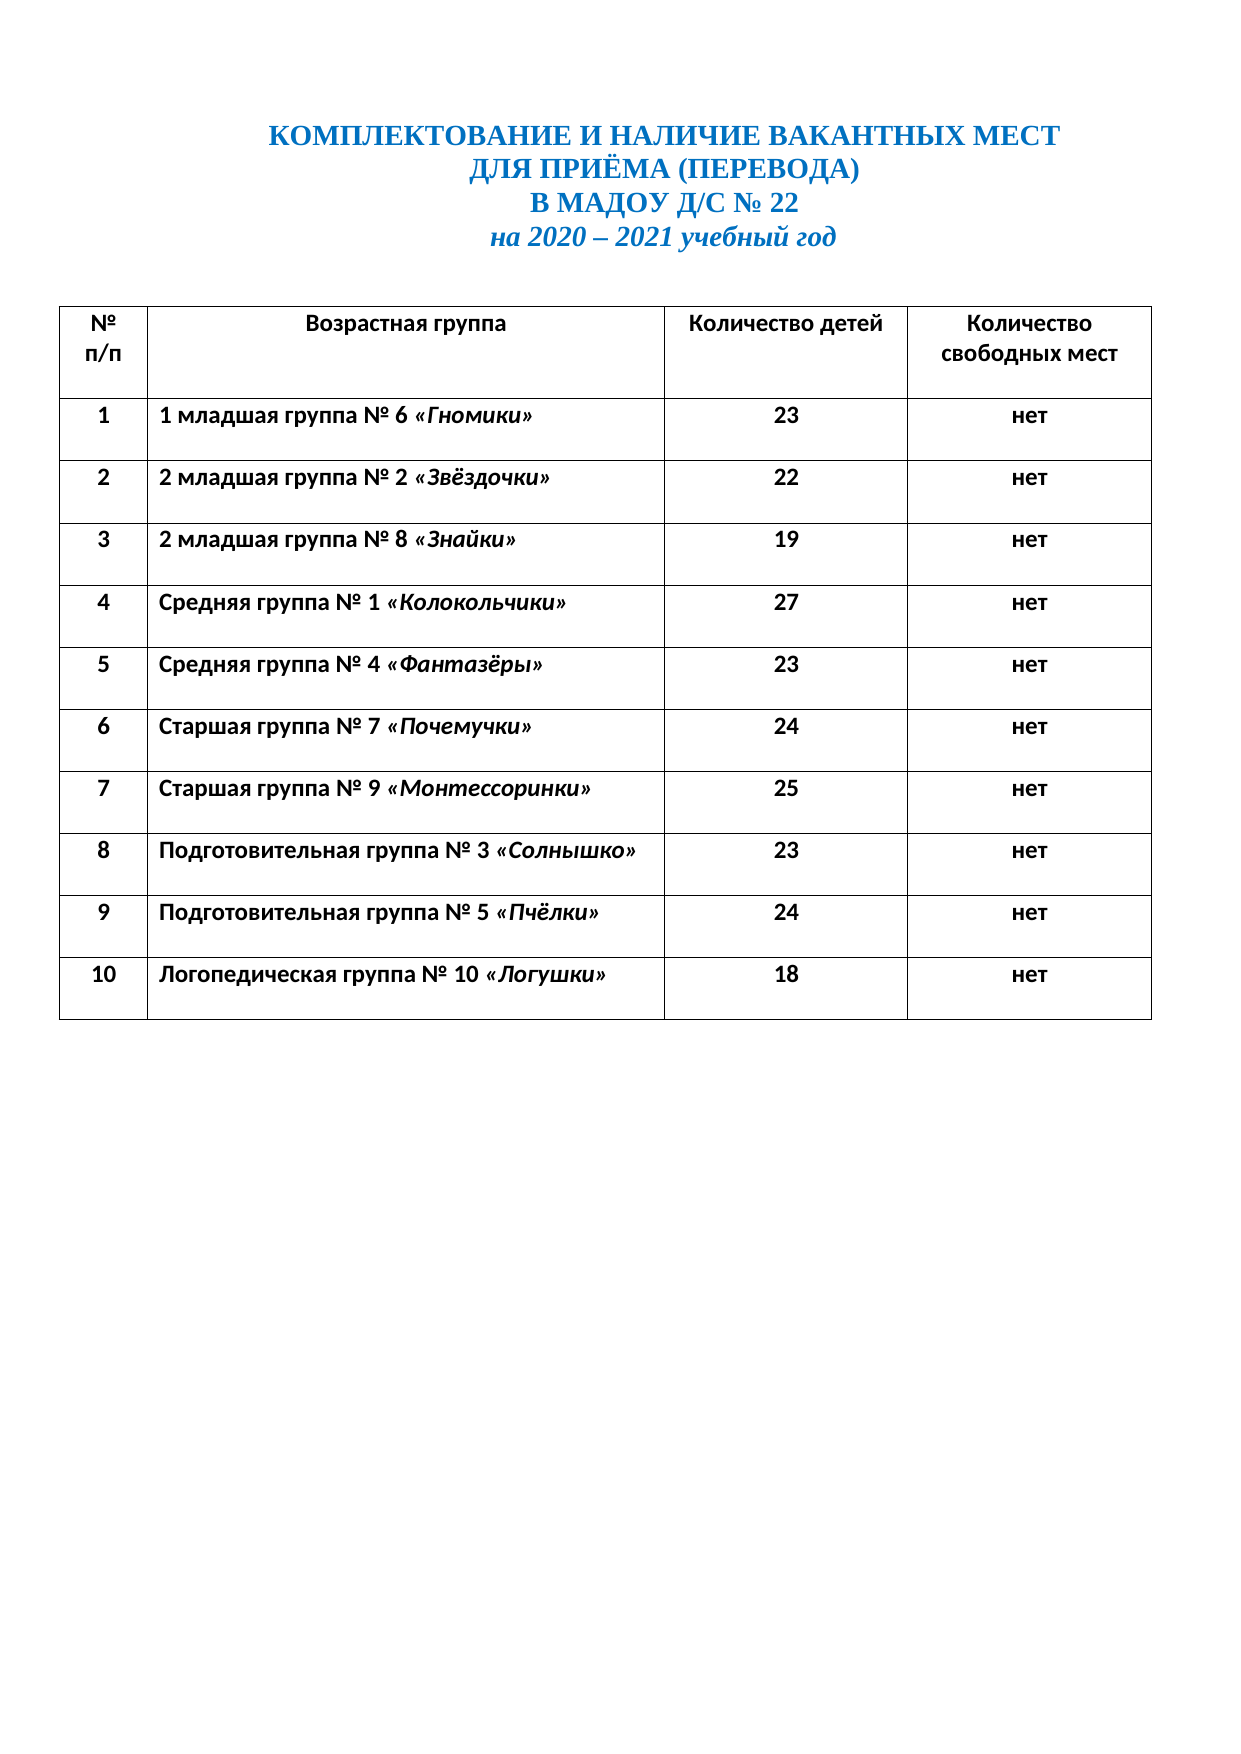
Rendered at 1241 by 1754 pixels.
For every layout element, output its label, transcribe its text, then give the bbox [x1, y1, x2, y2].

table_cell Логопедическая группа № 10 «Логушки» [148, 958, 664, 1019]
table_cell 5 [60, 648, 147, 709]
table_cell 2 младшая группа № 2 «Звёздочки» [148, 461, 664, 522]
table_cell 10 [60, 958, 147, 1019]
table_cell 4 [60, 586, 147, 647]
table_cell 24 [665, 896, 907, 957]
table_cell нет [908, 524, 1151, 584]
table_header Возрастная группа [148, 307, 664, 398]
table_cell Подготовительная группа № 5 «Пчёлки» [148, 896, 664, 957]
table_cell 7 [60, 772, 147, 833]
table_cell нет [908, 586, 1151, 647]
table_cell нет [908, 710, 1151, 771]
table_cell 3 [60, 524, 147, 584]
table_cell 19 [665, 524, 907, 584]
table_cell нет [908, 958, 1151, 1019]
table_cell нет [908, 461, 1151, 522]
table_cell 8 [60, 834, 147, 895]
table_cell 1 младшая группа № 6 «Гномики» [148, 399, 664, 460]
table_cell 9 [60, 896, 147, 957]
table_cell 6 [60, 710, 147, 771]
table_cell 24 [665, 710, 907, 771]
text КОМПЛЕКТОВАНИЕ И НАЛИЧИЕ ВАКАНТНЫХ МЕСТ [177, 118, 1152, 152]
table_header Количество детей [665, 307, 907, 398]
text ДЛЯ ПРИЁМА (ПЕРЕВОДА) [177, 152, 1152, 185]
table_cell Средняя группа № 4 «Фантазёры» [148, 648, 664, 709]
table_cell Средняя группа № 1 «Колокольчики» [148, 586, 664, 647]
table_cell 23 [665, 399, 907, 460]
table_header Количество свободных мест [908, 307, 1151, 398]
table_cell 2 младшая группа № 8 «Знайки» [148, 524, 664, 584]
table_cell 1 [60, 399, 147, 460]
table_cell 25 [665, 772, 907, 833]
text на 2020 – 2021 учебный год [177, 219, 1152, 252]
table_cell нет [908, 772, 1151, 833]
table_cell 2 [60, 461, 147, 522]
table_cell нет [908, 834, 1151, 895]
table_cell 18 [665, 958, 907, 1019]
table_cell Старшая группа № 7 «Почемучки» [148, 710, 664, 771]
table_cell 23 [665, 648, 907, 709]
table_header № п/п [60, 307, 147, 398]
table_cell 23 [665, 834, 907, 895]
table_cell нет [908, 896, 1151, 957]
table_cell нет [908, 399, 1151, 460]
text В МАДОУ Д/С № 22 [177, 185, 1152, 219]
table_cell нет [908, 648, 1151, 709]
table_cell Подготовительная группа № 3 «Солнышко» [148, 834, 664, 895]
table_cell 27 [665, 586, 907, 647]
table_cell 22 [665, 461, 907, 522]
table_cell Старшая группа № 9 «Монтессоринки» [148, 772, 664, 833]
